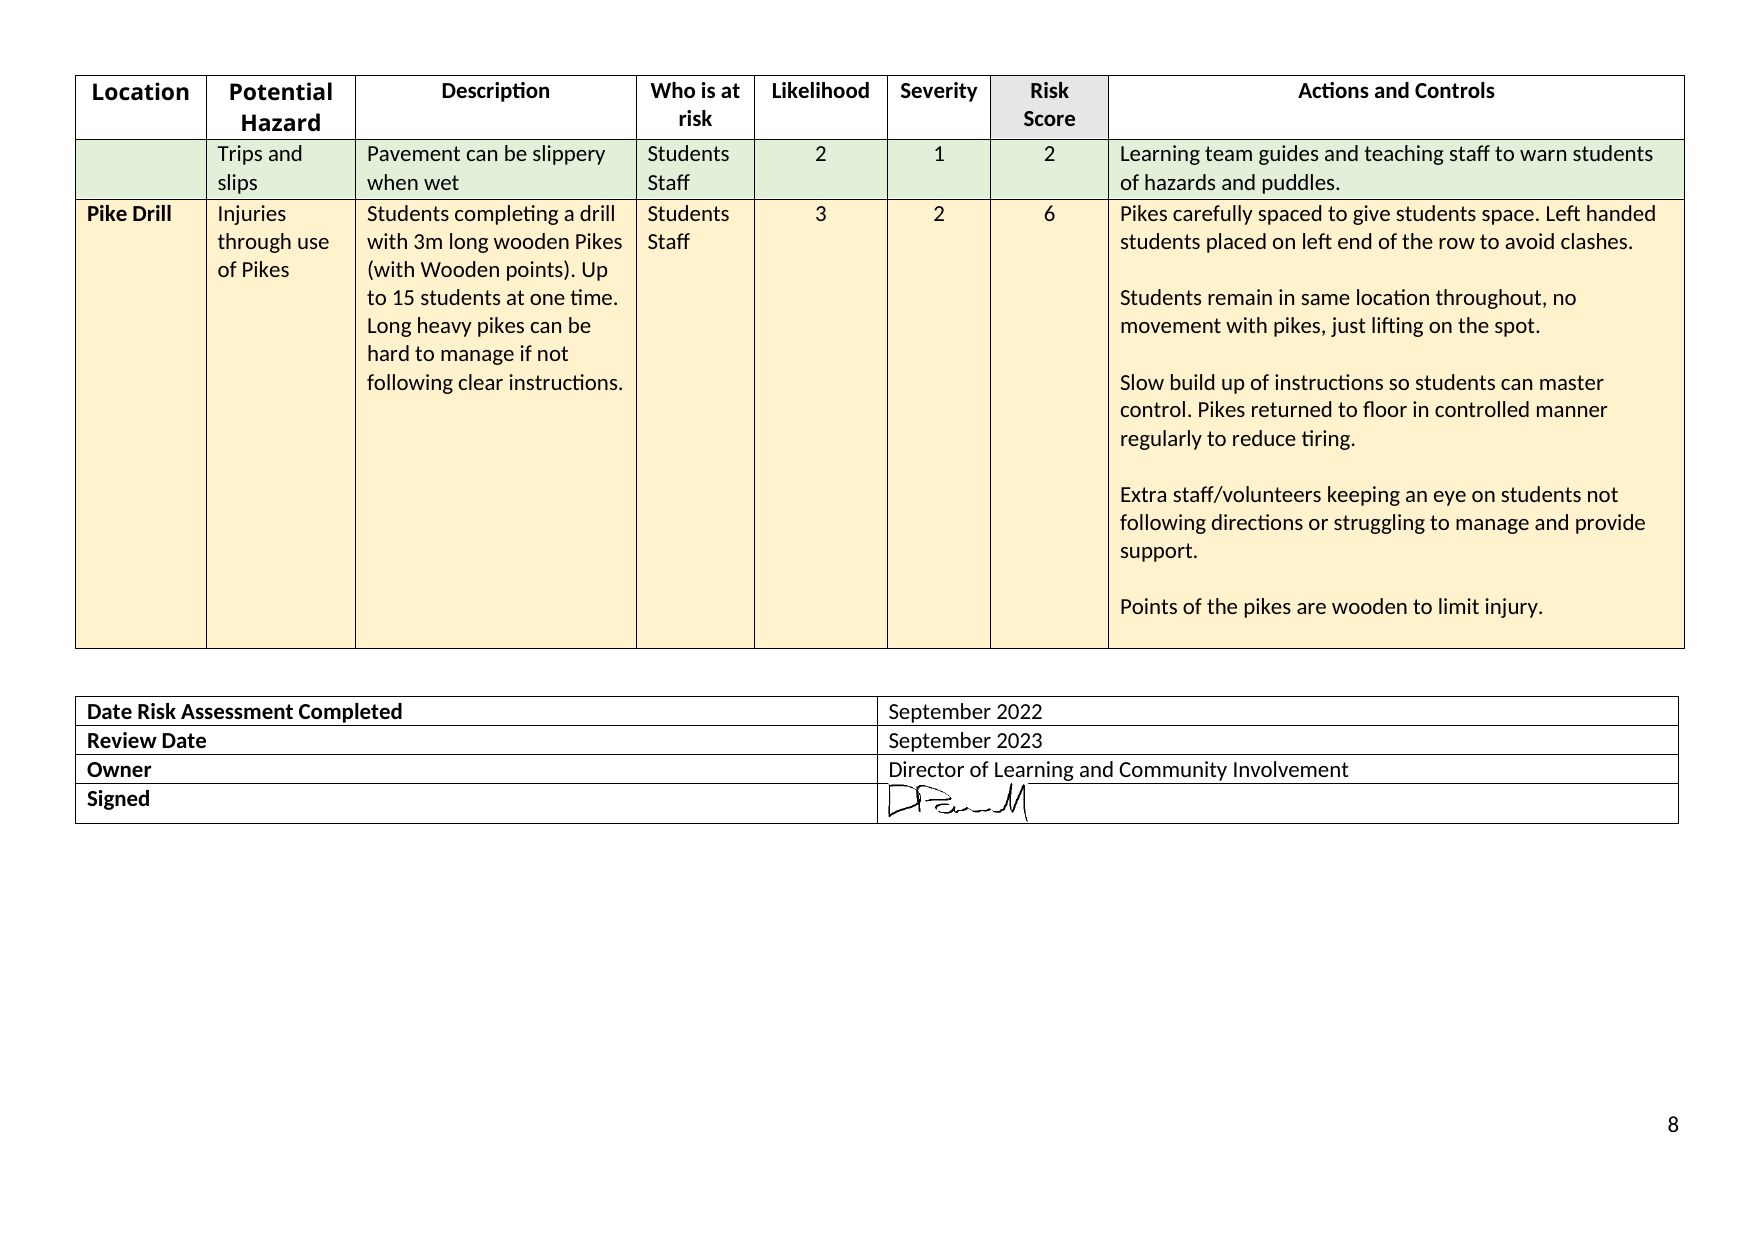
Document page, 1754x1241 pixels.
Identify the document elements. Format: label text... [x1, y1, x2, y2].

table_cell September 2023 [878, 726, 1678, 754]
table_cell Students completing a drill with 3m long wooden Pikes (with Wooden points). Up to 15 students at one time. Long heavy pikes can be hard to manage if not following clear instructions. [356, 200, 636, 648]
table_header Severity [888, 76, 990, 138]
table_cell Signed [76, 784, 877, 823]
table_header Description [356, 76, 636, 138]
table_cell Injuries through use of Pikes [207, 200, 355, 648]
table_cell Owner [76, 755, 877, 783]
table_header Who is at risk [637, 76, 754, 138]
table_header Actions and Controls [1109, 76, 1684, 138]
table_cell [878, 784, 888, 823]
table_cell 2 [991, 140, 1108, 198]
table_cell Pavement can be slippery when wet [356, 140, 636, 198]
table_header Risk Score [991, 76, 1108, 138]
table_cell Review Date [76, 726, 877, 754]
table_header Potential Hazard [207, 76, 355, 138]
table_header Date Risk Assessment Completed [76, 697, 877, 725]
table_cell [1029, 784, 1678, 823]
table_cell Pike Drill [76, 200, 206, 648]
table_cell [76, 140, 206, 198]
table_cell Learning team guides and teaching staff to warn students of hazards and puddles. [1109, 140, 1684, 198]
table_header Likelihood [755, 76, 887, 138]
table_header September 2022 [878, 697, 1678, 725]
table_cell 1 [888, 140, 990, 198]
table_header Location [76, 76, 206, 138]
table_cell Students Staff [637, 140, 754, 198]
table_cell Students Staff [637, 200, 754, 648]
table_cell 3 [755, 200, 887, 648]
table_cell Trips and slips [207, 140, 355, 198]
picture [888, 783, 1029, 823]
table_cell 6 [991, 200, 1108, 648]
table_cell Director of Learning and Community Involvement [878, 755, 1678, 783]
table_cell Pikes carefully spaced to give students space. Left handed students placed on left end of the row to avoid clashes. Students remain in same location throughout, no movement with pikes, just lifting on the spot. Slow build up of instructions so students can master control. Pikes returned to floor in controlled manner regularly to reduce tiring. Extra staff/volunteers keeping an eye on students not following directions or struggling to manage and provide support. Points of the pikes are wooden to limit injury. [1109, 200, 1684, 648]
table_cell 2 [755, 140, 887, 198]
table_cell 2 [888, 200, 990, 648]
